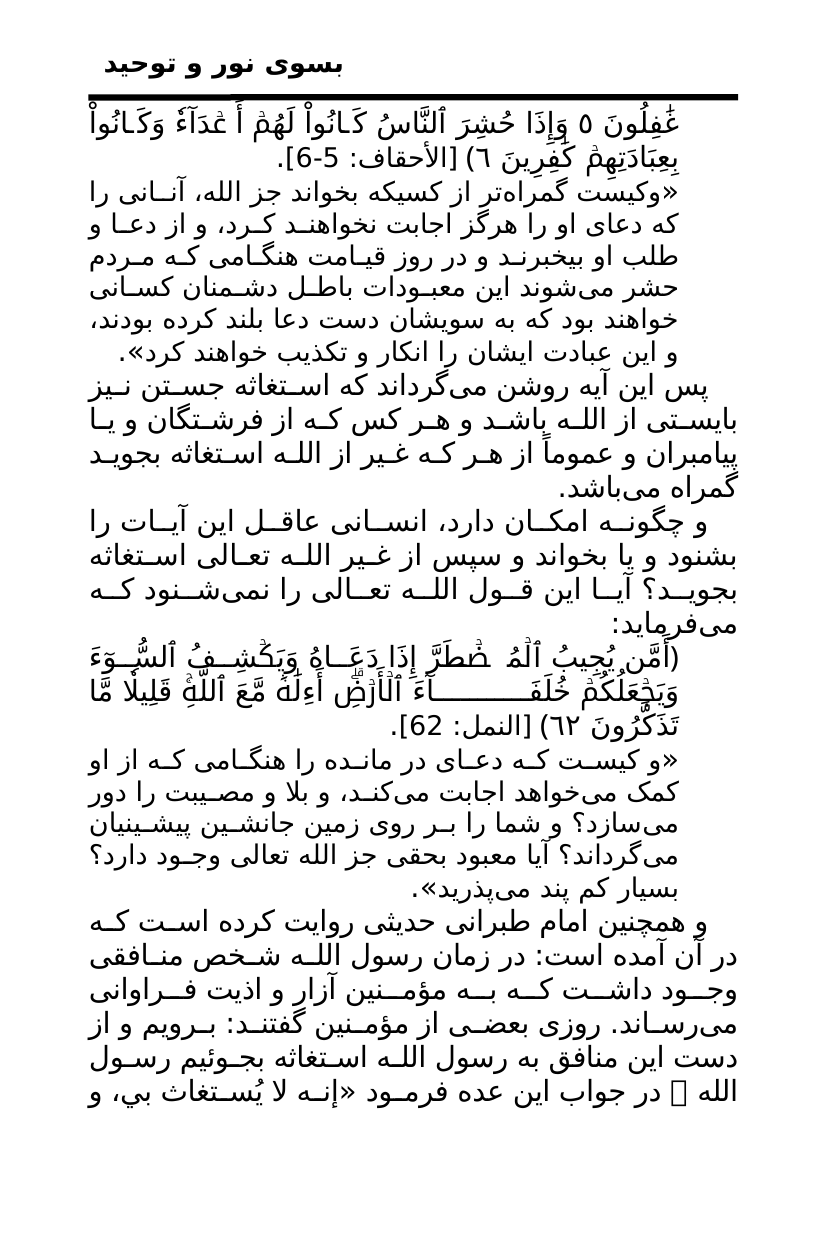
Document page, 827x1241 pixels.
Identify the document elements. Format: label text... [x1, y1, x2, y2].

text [89, 106, 679, 174]
text «وکیست گمراه‌تر از کسیکه بخواند جز الله، آنانی را که دعای او را هرگز اجابت نخواهند کرد، و از دعا و طلب او بیخبرند و در روز قیامت هنگامی که مردم حشر می‌شوند این معبودات باطل دشمنان کسانی خواهند بود که به سویشان دست دعا بلند کرده بودند، و این عبادت ایشان را انکار و تکذیب خواهند کرد». [89, 174, 679, 368]
text ﴿أَمَّن يُجِيبُ ٱلۡمُضۡطَرَّ إِذَا دَعَاهُ وَيَكۡشِفُ ٱلسُّوٓءَ وَيَجۡعَلُكُمۡ خُلَفَآءَ ٱلۡأَرۡضِۗ أَءِلَٰهٞ مَّعَ ٱللَّهِۚ قَلِيلٗا مَّا تَذَكَّرُونَ ٦٢﴾ [النمل: 62]. [89, 640, 679, 742]
text «و کیست که دعای در مانده را هنگامی که از او کمک می‌خواهد اجابت می‌کند، و بلا و مصیبت را دور می‌سازد؟ و شما را بر روی زمین جانشین پیشینیان می‌گرداند؟ آیا معبود بحقی جز الله تعالی وجود دارد؟ بسیار کم پند می‌پذرید». [89, 742, 679, 904]
text و چگونه امکان دارد، انسانی عاقل این آیات را بشنود و یا بخواند و سپس از غیر الله تعالی استغاثه بجوید؟ آیا این قول الله تعالی را نمی‌شنود که می‌فرماید: [89, 504, 738, 640]
text پس این آیه روشن می‌گرداند که استغاثه جستن نیز بایستی از الله باشد و هر کس که از فرشتگان و یا پیامبران و عموماً از هر که غیر از الله استغاثه بجوید گمراه می‌باشد. [89, 368, 738, 504]
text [89, 904, 738, 1108]
